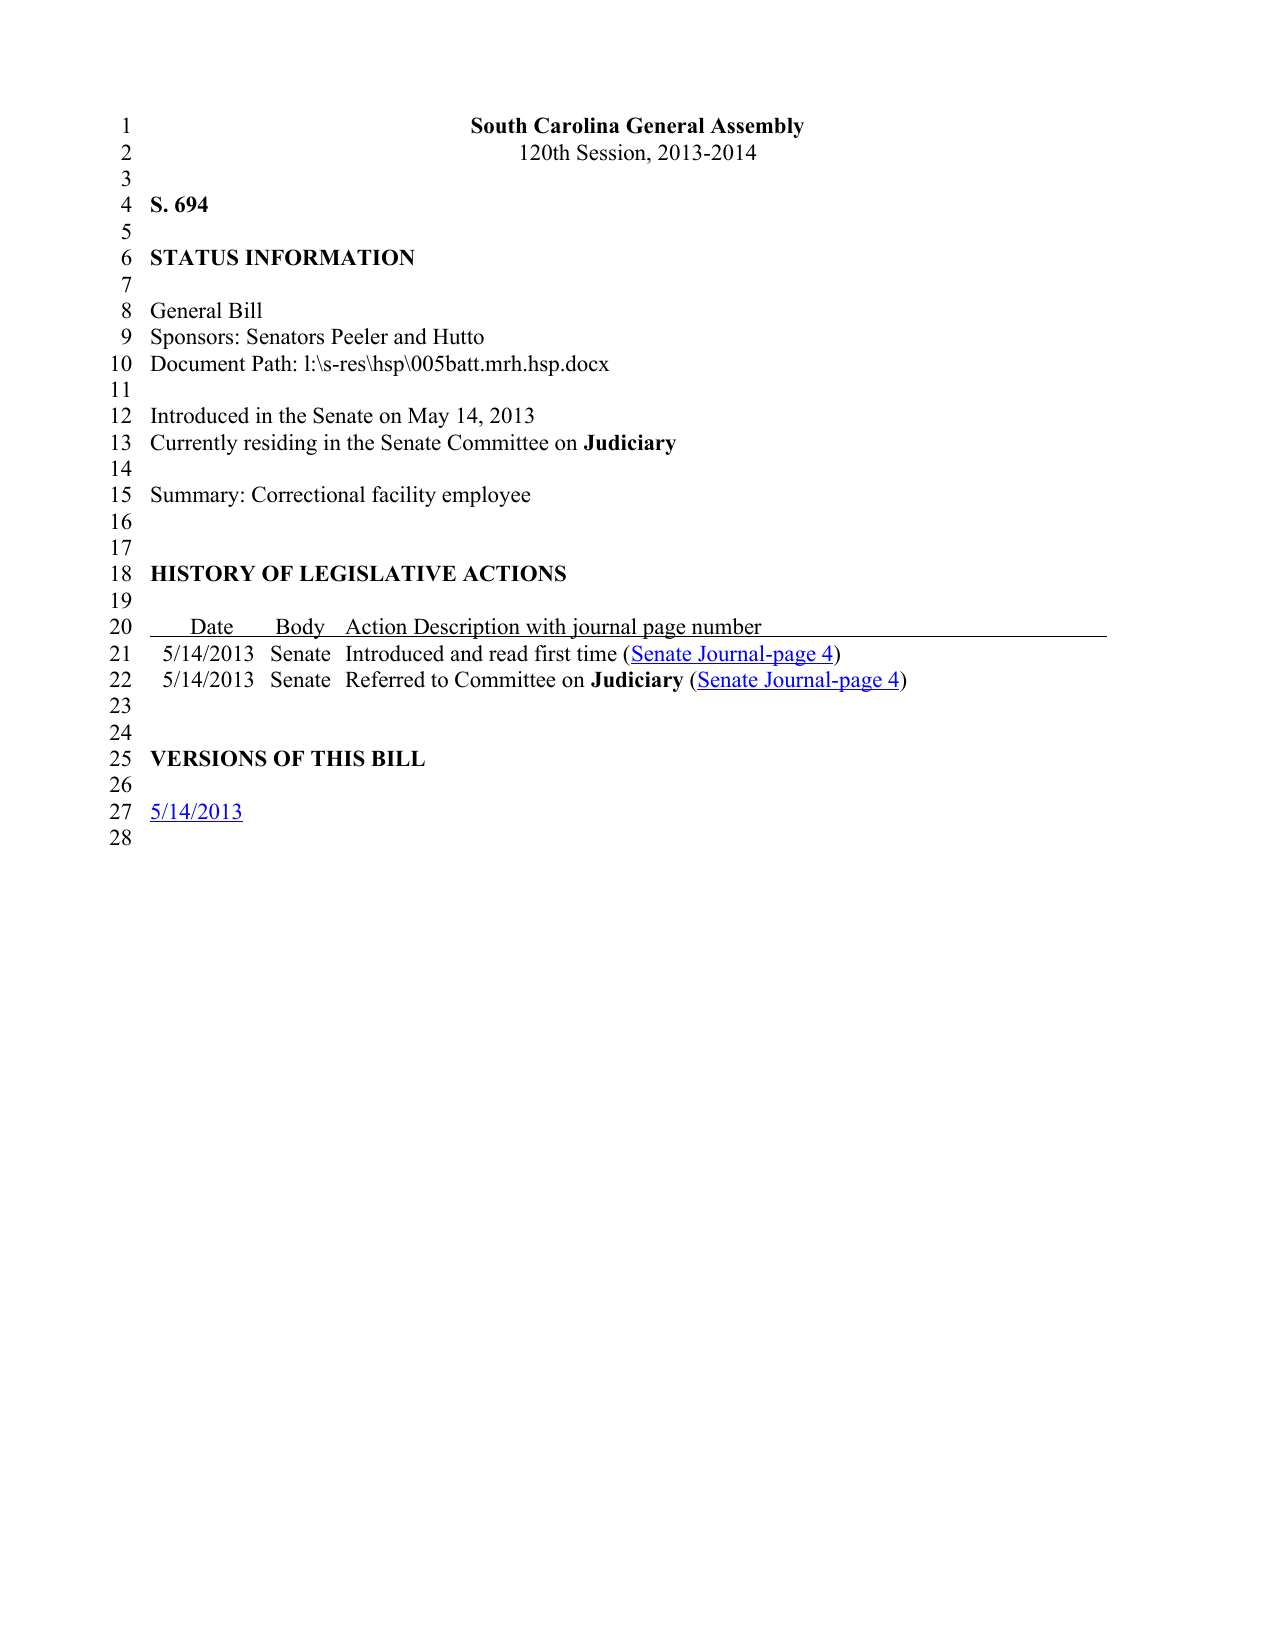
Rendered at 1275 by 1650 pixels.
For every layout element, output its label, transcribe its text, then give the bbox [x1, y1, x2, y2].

text VERSIONS OF THIS BILL [150, 745, 1125, 771]
text Sponsors: Senators Peeler and Hutto [150, 323, 1125, 350]
text Introduced in the Senate on May 14, 2013 [150, 402, 1125, 429]
text HISTORY OF LEGISLATIVE ACTIONS [150, 561, 1125, 587]
text S. 694 [150, 192, 1125, 218]
text General Bill [150, 297, 1125, 323]
text Date Body Action Description with journal page number [150, 613, 1125, 639]
text 5/14/2013 [150, 798, 1125, 824]
text 120th Session, 2013-2014 [150, 139, 1125, 165]
text Summary: Correctional facility employee [150, 481, 1125, 508]
text Currently residing in the Senate Committee on Judiciary [150, 429, 1125, 455]
text 5/14/2013 Senate Referred to Committee on Judiciary (Senate Journal-page 4) [150, 666, 1125, 692]
text Document Path: l:\s-res\hsp\005batt.mrh.hsp.docx [150, 350, 1125, 376]
text STATUS INFORMATION [150, 244, 1125, 271]
text South Carolina General Assembly [150, 112, 1125, 139]
text 5/14/2013 Senate Introduced and read first time (Senate Journal-page 4) [150, 639, 1125, 666]
